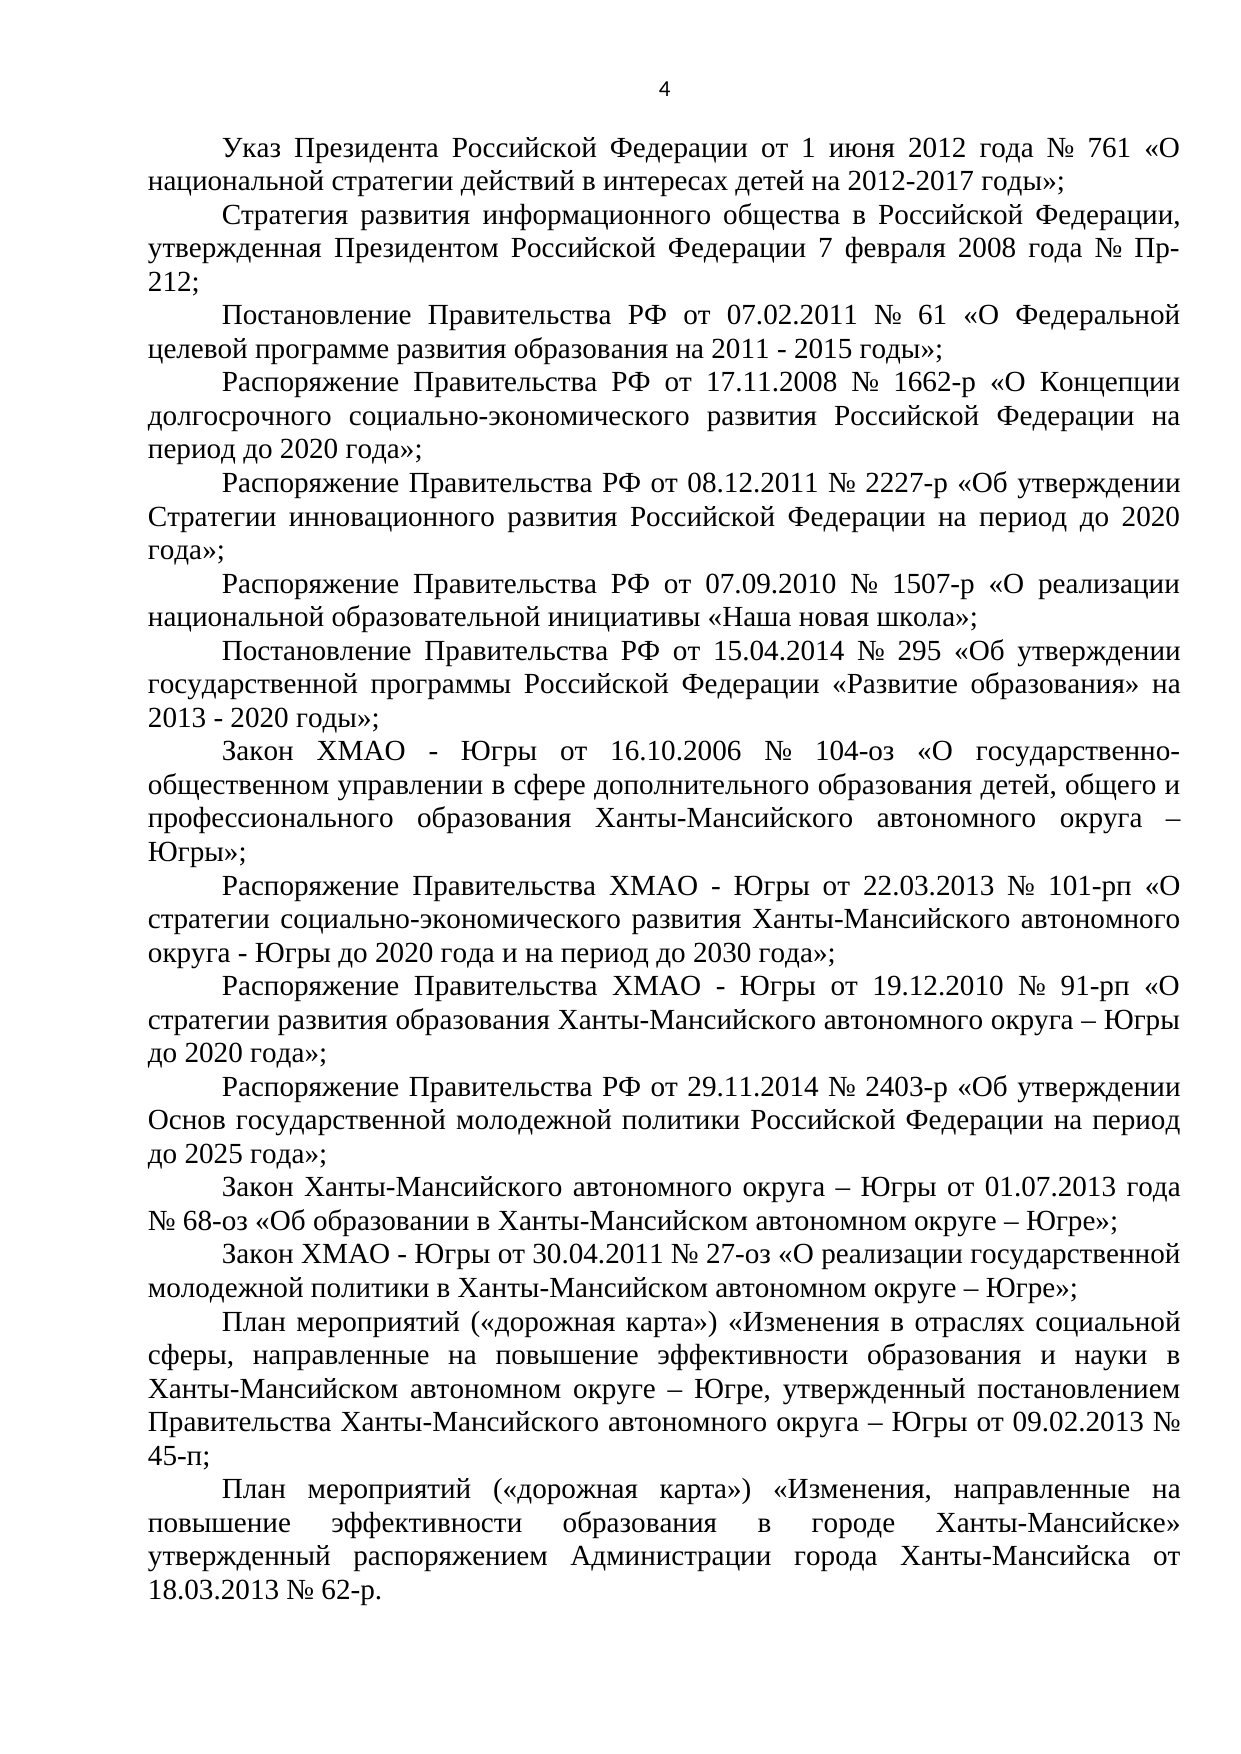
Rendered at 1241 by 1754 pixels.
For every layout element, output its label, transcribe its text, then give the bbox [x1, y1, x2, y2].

text Распоряжение Правительства ХМАО - Югры от 19.12.2010 № 91-рп «О стратегии развития образования Ханты-Мансийского автономного округа – Югры до 2020 года»; [148, 968, 1181, 1069]
text Распоряжение Правительства ХМАО - Югры от 22.03.2013 № 101-рп «О стратегии социально-экономического развития Ханты-Мансийского автономного округа - Югры до 2020 года и на период до 2030 года»; [148, 868, 1181, 968]
text Указ Президента Российской Федерации от 1 июня 2012 года № 761 «О национальной стратегии действий в интересах детей на 2012-2017 годы»; [148, 130, 1181, 197]
text Закон ХМАО - Югры от 30.04.2011 № 27-оз «О реализации государственной молодежной политики в Ханты-Мансийском автономном округе – Югре»; [148, 1237, 1181, 1304]
text Распоряжение Правительства РФ от 08.12.2011 № 2227-р «Об утверждении Стратегии инновационного развития Российской Федерации на период до 2020 года»; [148, 465, 1181, 566]
text Закон Ханты-Мансийского автономного округа – Югры от 01.07.2013 года № 68-оз «Об образовании в Ханты-Мансийском автономном округе – Югре»; [148, 1169, 1181, 1237]
text Постановление Правительства РФ от 07.02.2011 № 61 «О Федеральной целевой программе развития образования на 2011 - 2015 годы»; [148, 297, 1181, 364]
text Распоряжение Правительства РФ от 29.11.2014 № 2403-р «Об утверждении Основ государственной молодежной политики Российской Федерации на период до 2025 года»; [148, 1069, 1181, 1169]
text План мероприятий («дорожная карта») «Изменения, направленные на повышение эффективности образования в городе Ханты-Мансийске» утвержденный распоряжением Администрации города Ханты-Мансийска от 18.03.2013 № 62-р. [148, 1471, 1181, 1606]
text Распоряжение Правительства РФ от 07.09.2010 № 1507-р «О реализации национальной образовательной инициативы «Наша новая школа»; [148, 566, 1181, 633]
text Закон ХМАО - Югры от 16.10.2006 № 104-оз «О государственно-общественном управлении в сфере дополнительного образования детей, общего и профессионального образования Ханты-Мансийского автономного округа – Югры»; [148, 733, 1181, 868]
text Стратегия развития информационного общества в Российской Федерации, утвержденная Президентом Российской Федерации 7 февраля 2008 года № Пр-212; [148, 197, 1181, 297]
text Распоряжение Правительства РФ от 17.11.2008 № 1662-р «О Концепции долгосрочного социально-экономического развития Российской Федерации на период до 2020 года»; [148, 364, 1181, 465]
text Постановление Правительства РФ от 15.04.2014 № 295 «Об утверждении государственной программы Российской Федерации «Развитие образования» на 2013 - 2020 годы»; [148, 633, 1181, 733]
text План мероприятий («дорожная карта») «Изменения в отраслях социальной сферы, направленные на повышение эффективности образования и науки в Ханты-Мансийском автономном округе – Югре, утвержденный постановлением Правительства Ханты-Мансийского автономного округа – Югры от 09.02.2013 № 45-п; [148, 1304, 1181, 1471]
